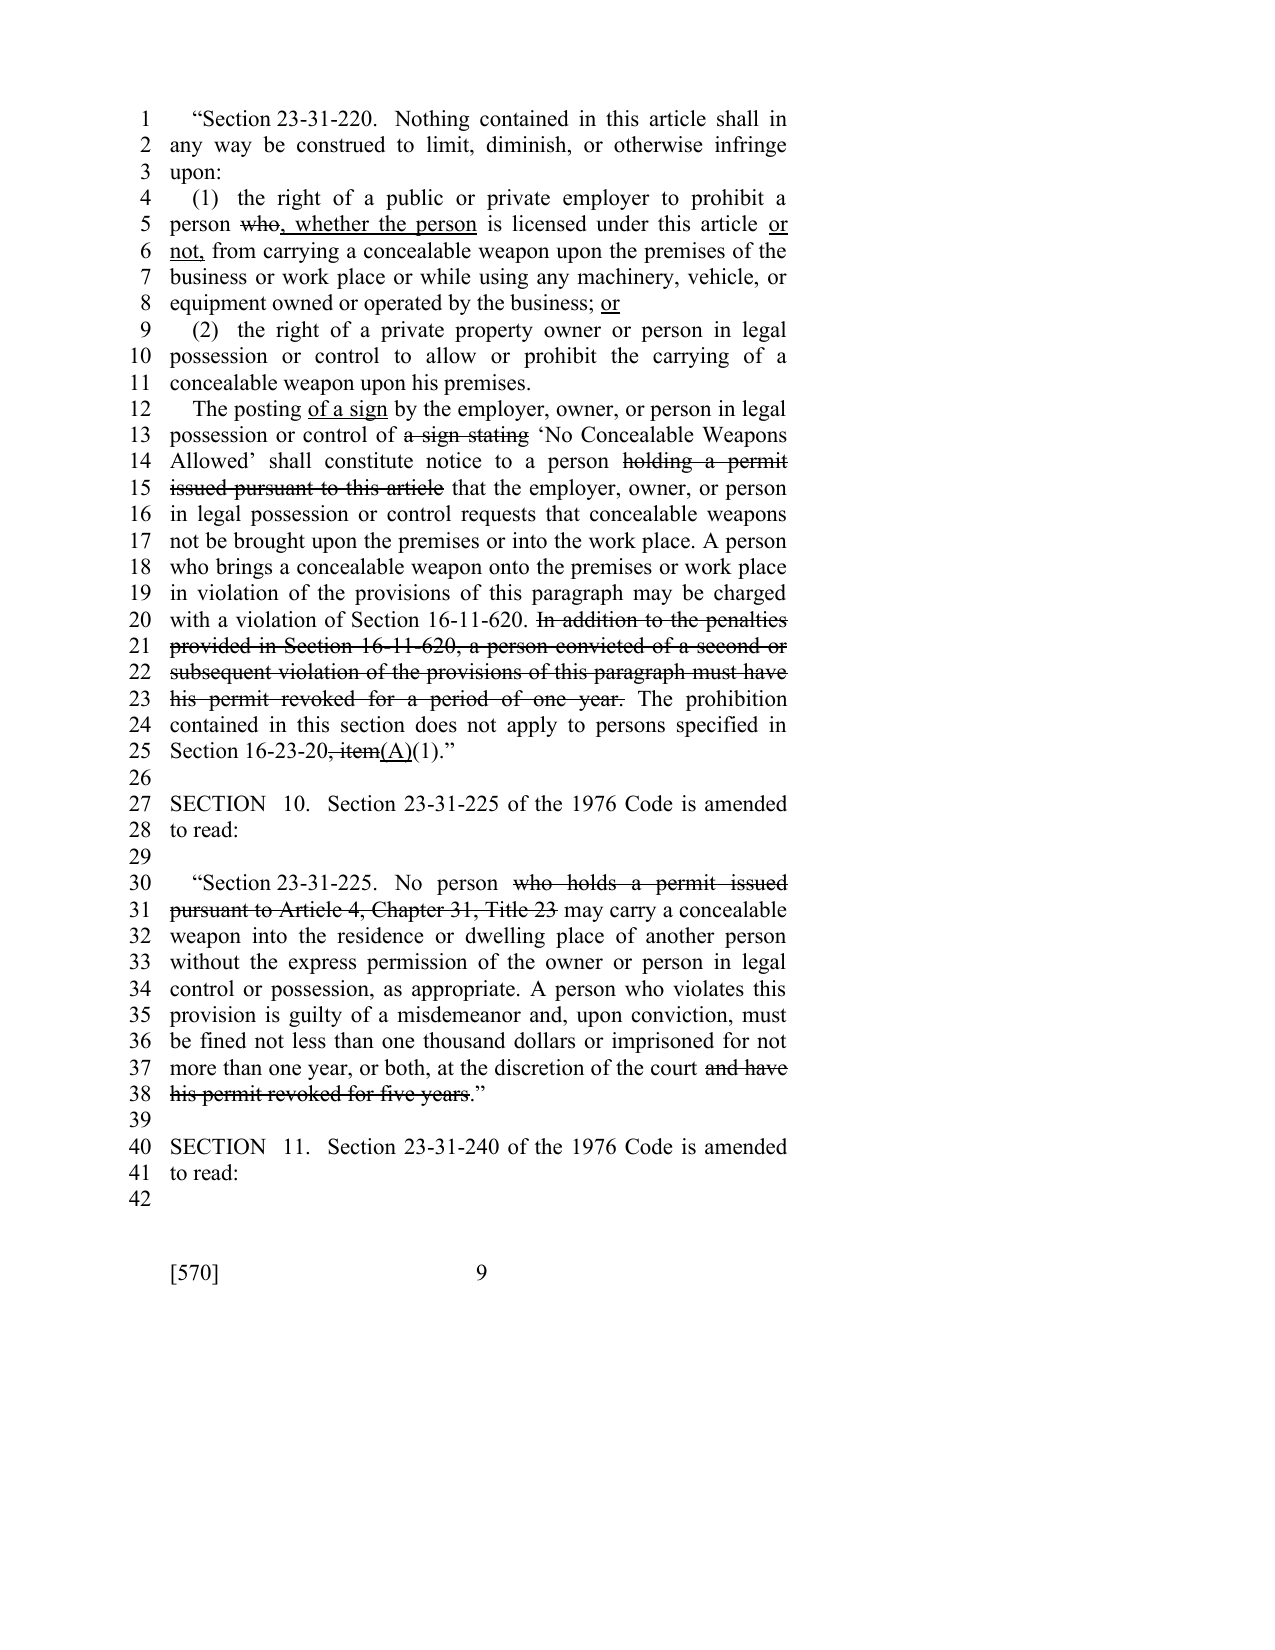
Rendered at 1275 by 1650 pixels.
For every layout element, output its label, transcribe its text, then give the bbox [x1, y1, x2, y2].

text “Section 23-31-220. Nothing contained in this article shall in any way be construed to limit, diminish, or otherwise infringe upon: [169, 105, 787, 184]
text SECTION 10. Section 23-31-225 of the 1976 Code is amended to read: [169, 790, 787, 843]
text “Section 23-31-225. No person who holds a permit issued pursuant to Article 4, Chapter 31, Title 23 may carry a concealable weapon into the residence or dwelling place of another person without the express permission of the owner or person in legal control or possession, as appropriate. A person who violates this provision is guilty of a misdemeanor and, upon conviction, must be fined not less than one thousand dollars or imprisoned for not more than one year, or both, at the discretion of the court and have his permit revoked for five years.” [169, 869, 787, 1106]
text The posting of a sign by the employer, owner, or person in legal possession or control of a sign stating ‘No Concealable Weapons Allowed’ shall constitute notice to a person holding a permit issued pursuant to this article that the employer, owner, or person in legal possession or control requests that concealable weapons not be brought upon the premises or into the work place. A person who brings a concealable weapon onto the premises or work place in violation of the provisions of this paragraph may be charged with a violation of Section 16-11-620. In addition to the penalties provided in Section 16-11-620, a person convicted of a second or subsequent violation of the provisions of this paragraph must have his permit revoked for a period of one year. The prohibition contained in this section does not apply to persons specified in Section 16-23-20, item(A)(1).” [169, 674, 787, 764]
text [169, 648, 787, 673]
text The posting of a sign by the employer, owner, or person in legal possession or control of a sign stating ‘No Concealable Weapons Allowed’ shall constitute notice to a person holding a permit issued pursuant to this article that the employer, owner, or person in legal possession or control requests that concealable weapons not be brought upon the premises or into the work place. A person who brings a concealable weapon onto the premises or work place in violation of the provisions of this paragraph may be charged with a violation of Section 16-11-620. In addition to the penalties provided in Section 16-11-620, a person convicted of a second or subsequent violation of the provisions of this paragraph must have his permit revoked for a period of one year. The prohibition contained in this section does not apply to persons specified in Section 16-23-20, item(A)(1).” [169, 395, 787, 646]
text (1) the right of a public or private employer to prohibit a person who, whether the person is licensed under this article or not, from carrying a concealable weapon upon the premises of the business or work place or while using any machinery, vehicle, or equipment owned or operated by the business; or [169, 184, 787, 316]
text SECTION 11. Section 23-31-240 of the 1976 Code is amended to read: [169, 1133, 787, 1186]
text (2) the right of a private property owner or person in legal possession or control to allow or prohibit the carrying of a concealable weapon upon his premises. [169, 316, 787, 395]
